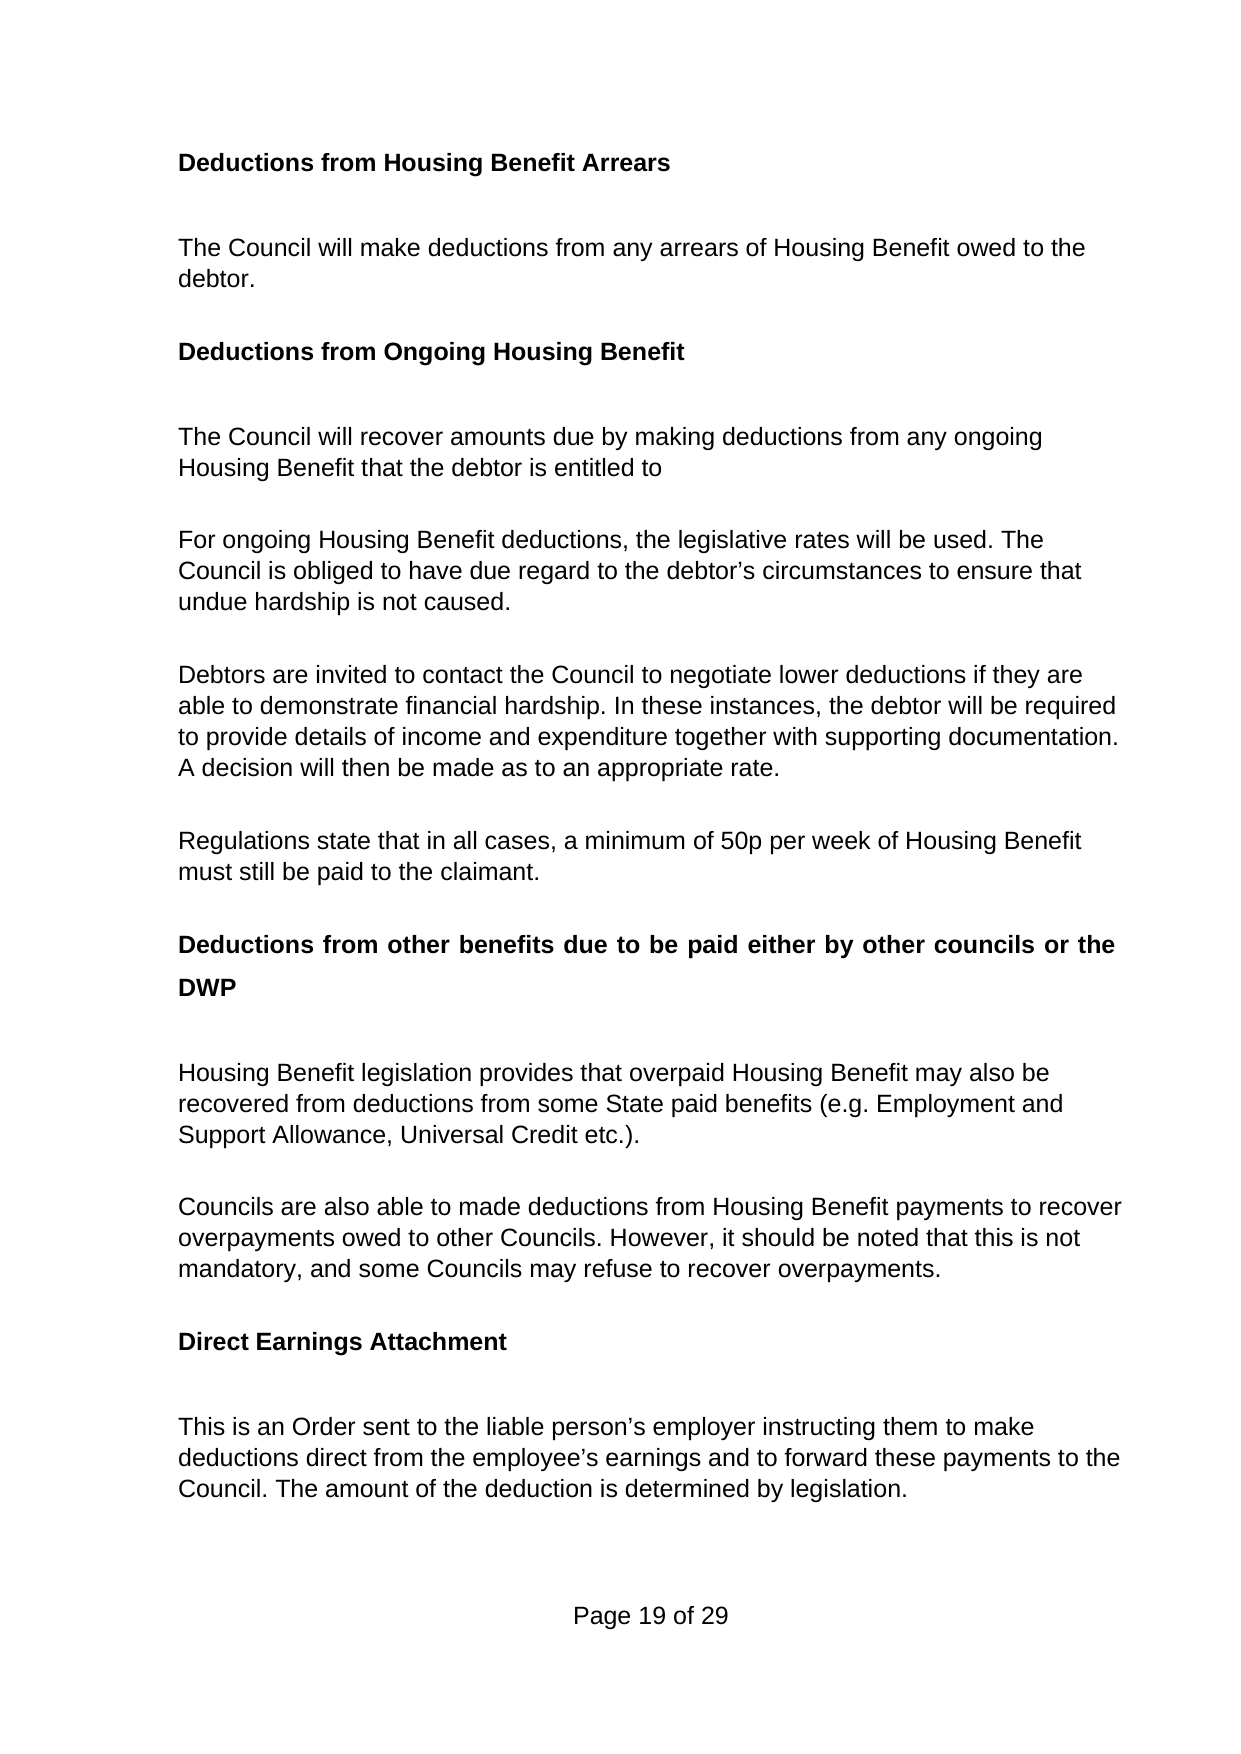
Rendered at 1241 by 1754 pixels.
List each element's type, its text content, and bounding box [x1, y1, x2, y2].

subtitle Deductions from Ongoing Housing Benefit [178, 337, 1117, 366]
text The Council will recover amounts due by making deductions from any ongoing Housing Benefit that the debtor is entitled to [178, 422, 1123, 481]
text Councils are also able to made deductions from Housing Benefit payments to recover overpayments owed to other Councils. However, it should be noted that this is not mandatory, and some Councils may refuse to recover overpayments. [178, 1192, 1123, 1283]
text This is an Order sent to the liable person’s employer instructing them to make deductions direct from the employee’s earnings and to forward these payments to the Council. The amount of the deduction is determined by legislation. [178, 1412, 1123, 1503]
text Regulations state that in all cases, a minimum of 50p per week of Housing Benefit must still be paid to the claimant. [178, 826, 1123, 886]
subtitle Deductions from Housing Benefit Arrears [178, 148, 1117, 177]
text For ongoing Housing Benefit deductions, the legislative rates will be used. The Council is obliged to have due regard to the debtor’s circumstances to ensure that undue hardship is not caused. [178, 525, 1123, 616]
text The Council will make deductions from any arrears of Housing Benefit owed to the debtor. [178, 233, 1123, 293]
subtitle Deductions from other benefits due to be paid either by other councils or the DWP [178, 930, 1117, 1002]
text Housing Benefit legislation provides that overpaid Housing Benefit may also be recovered from deductions from some State paid benefits (e.g. Employment and Support Allowance, Universal Credit etc.). [178, 1058, 1123, 1148]
subtitle Direct Earnings Attachment [178, 1327, 1117, 1356]
text Debtors are invited to contact the Council to negotiate lower deductions if they are able to demonstrate financial hardship. In these instances, the debtor will be required to provide details of income and expenditure together with supporting documentation. A decision will then be made as to an appropriate rate. [178, 660, 1123, 782]
